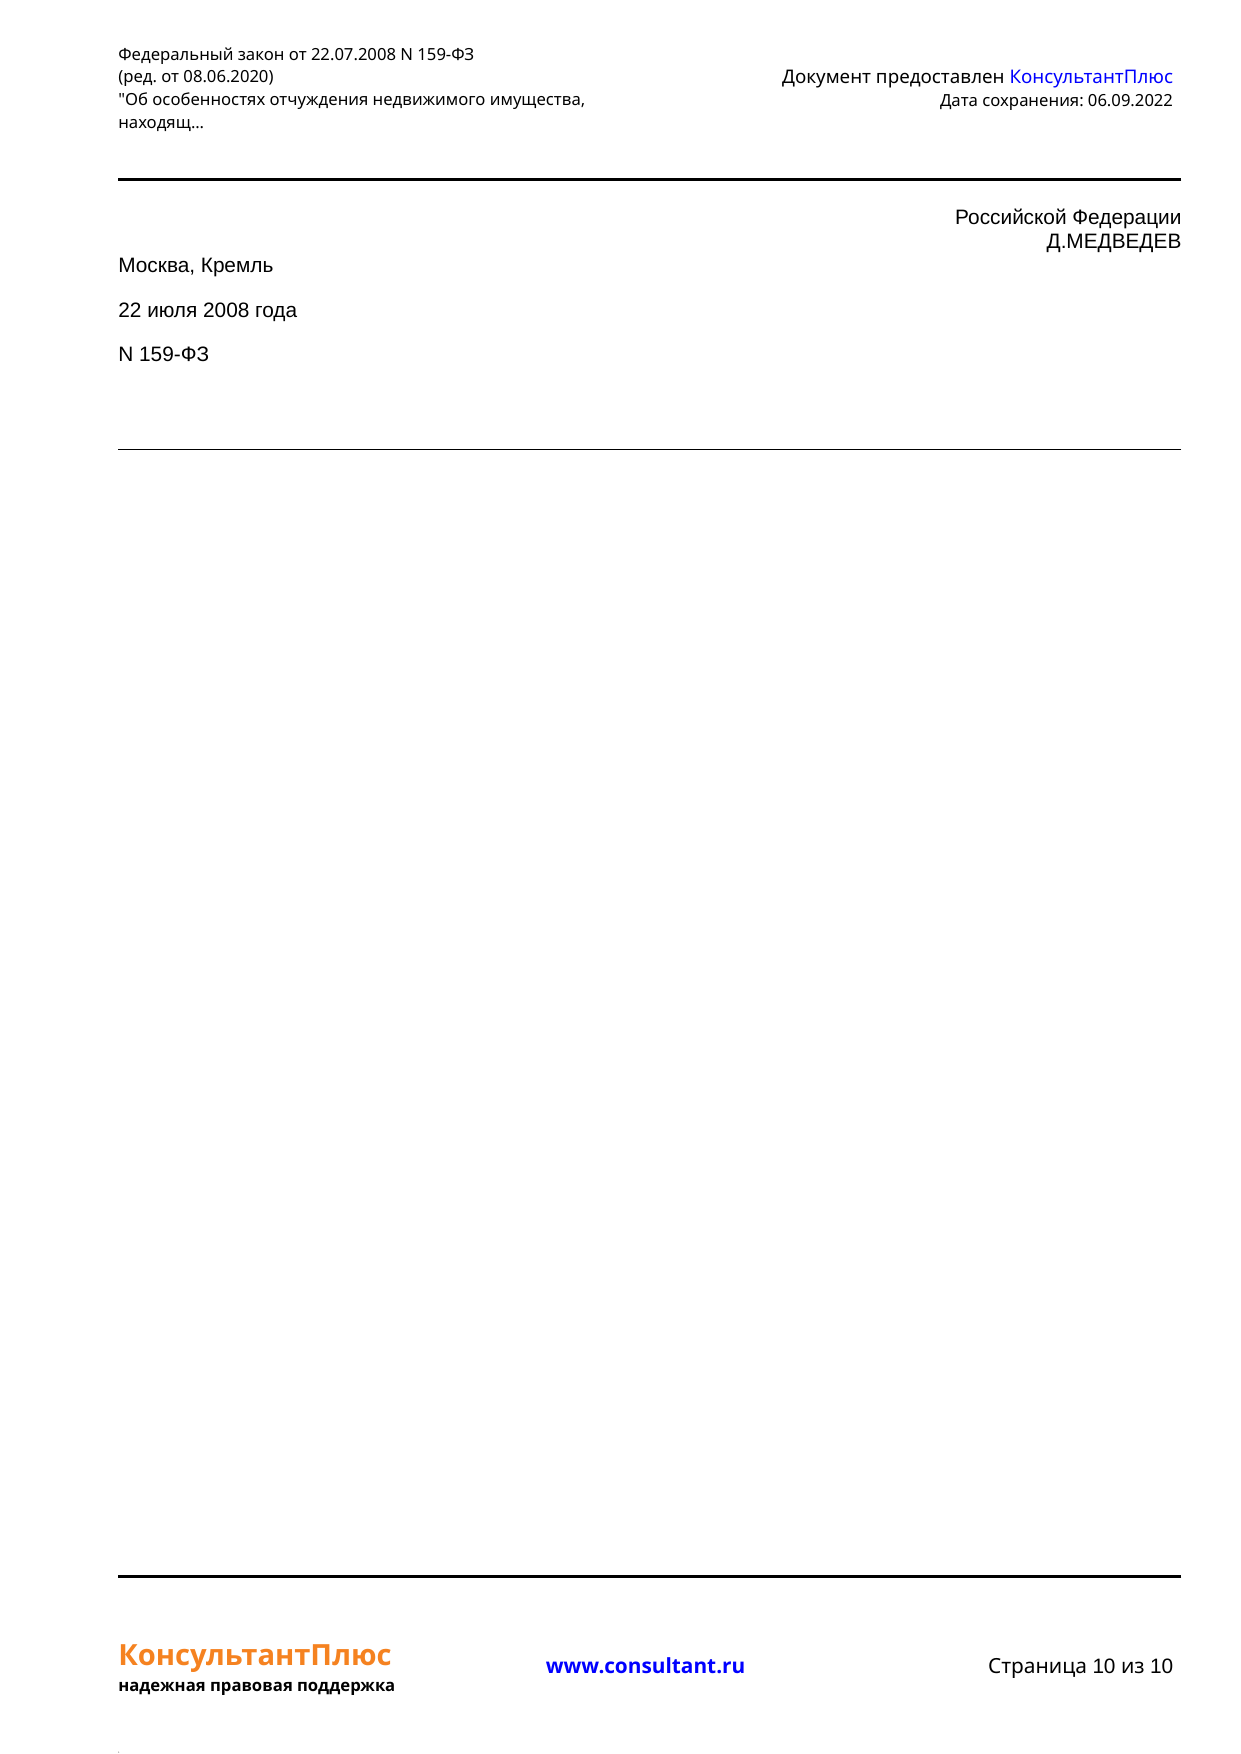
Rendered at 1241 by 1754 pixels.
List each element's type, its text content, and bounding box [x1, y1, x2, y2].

text Д.МЕДВЕДЕВ [118, 229, 1181, 253]
text Москва, Кремль [118, 253, 1181, 277]
text Российской Федерации [118, 205, 1181, 229]
text 22 июля 2008 года [118, 297, 1181, 321]
text N 159-ФЗ [118, 342, 1181, 366]
